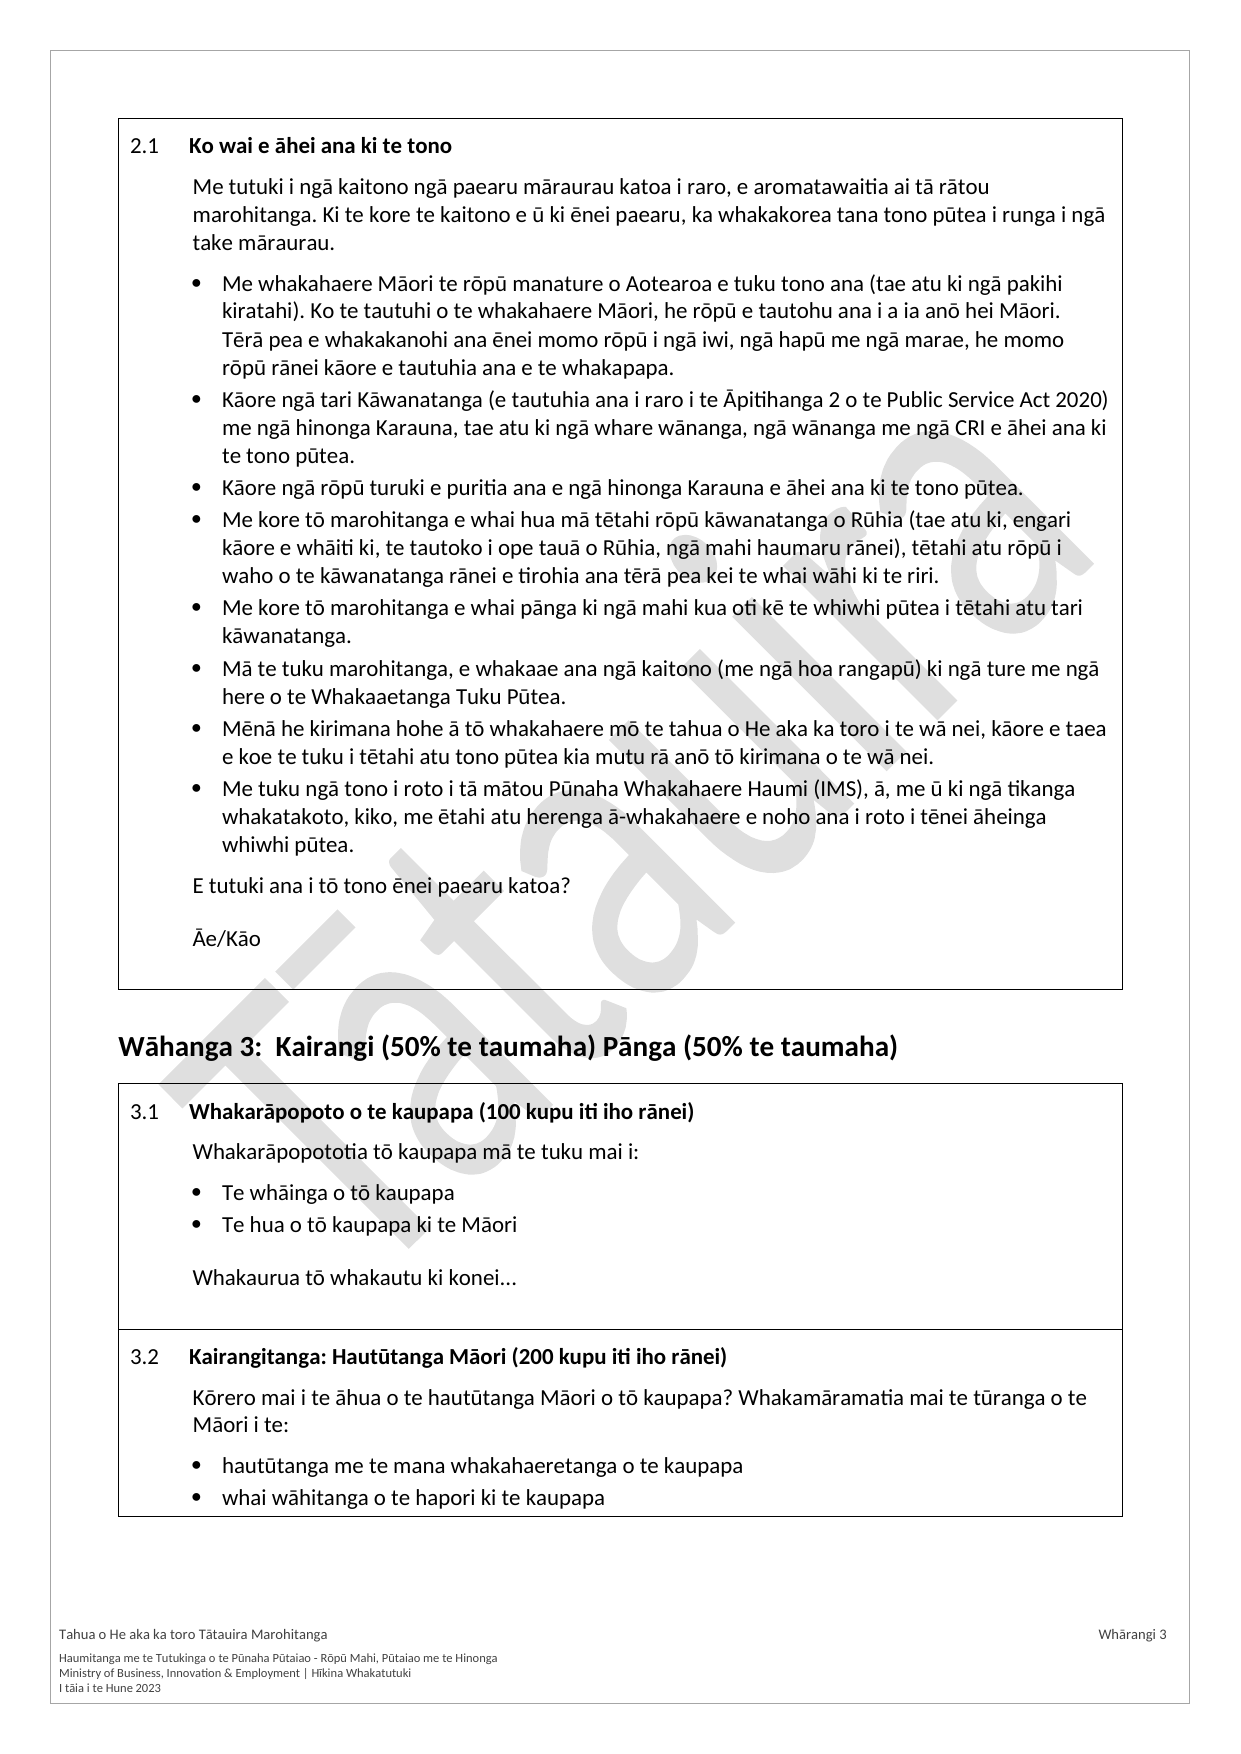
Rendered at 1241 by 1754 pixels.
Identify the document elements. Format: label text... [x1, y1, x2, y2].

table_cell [119, 1330, 1122, 1516]
subtitle Wāhanga 3: Kairangi (50% te taumaha) Pānga (50% te taumaha) [118, 1028, 1122, 1063]
table_header 3.1 Whakarāpopoto o te kaupapa (100 kupu iti iho rānei) Whakarāpopototia tō kaupapa mā te tuku mai i: Te whāinga o tō kaupapa Te hua o tō kaupapa ki te Māori Whakaurua tō whakautu ki konei... [119, 1084, 1122, 1328]
table_header 2.1 Ko wai e āhei ana ki te tono Me tutuki i ngā kaitono ngā paearu māraurau katoa i raro, e aromatawaitia ai tā rātou marohitanga. Ki te kore te kaitono e ū ki ēnei paearu, ka whakakorea tana tono pūtea i runga i ngā take māraurau. Me whakahaere Māori te rōpū manature o Aotearoa e tuku tono ana (tae atu ki ngā pakihi kiratahi). Ko te tautuhi o te whakahaere Māori, he rōpū e tautohu ana i a ia anō hei Māori. Tērā pea e whakakanohi ana ēnei momo rōpū i ngā iwi, ngā hapū me ngā marae, he momo rōpū rānei kāore e tautuhia ana e te whakapapa. Kāore ngā tari Kāwanatanga (e tautuhia ana i raro i te Āpitihanga 2 o te Public Service Act 2020) me ngā hinonga Karauna, tae atu ki ngā whare wānanga, ngā wānanga me ngā CRI e āhei ana ki te tono pūtea. Kāore ngā rōpū turuki e puritia ana e ngā hinonga Karauna e āhei ana ki te tono pūtea. Me kore tō marohitanga e whai hua mā tētahi rōpū kāwanatanga o Rūhia (tae atu ki, engari kāore e whāiti ki, te tautoko i ope tauā o Rūhia, ngā mahi haumaru rānei), tētahi atu rōpū i waho o te kāwanatanga rānei e tirohia ana tērā pea kei te whai wāhi ki te riri. Me kore tō marohitanga e whai pānga ki ngā mahi kua oti kē te whiwhi pūtea i tētahi atu tari kāwanatanga. Mā te tuku marohitanga, e whakaae ana ngā kaitono (me ngā hoa rangapū) ki ngā ture me ngā here o te Whakaaetanga Tuku Pūtea. Mēnā he kirimana hohe ā tō whakahaere mō te tahua o He aka ka toro i te wā nei, kāore e taea e koe te tuku i tētahi atu tono pūtea kia mutu rā anō tō kirimana o te wā nei. Me tuku ngā tono i roto i tā mātou Pūnaha Whakahaere Haumi (IMS), ā, me ū ki ngā tikanga whakatakoto, kiko, me ētahi atu herenga ā-whakahaere e noho ana i roto i tēnei āheinga whiwhi pūtea. E tutuki ana i tō tono ēnei paearu katoa? Āe/Kāo [119, 119, 1122, 989]
